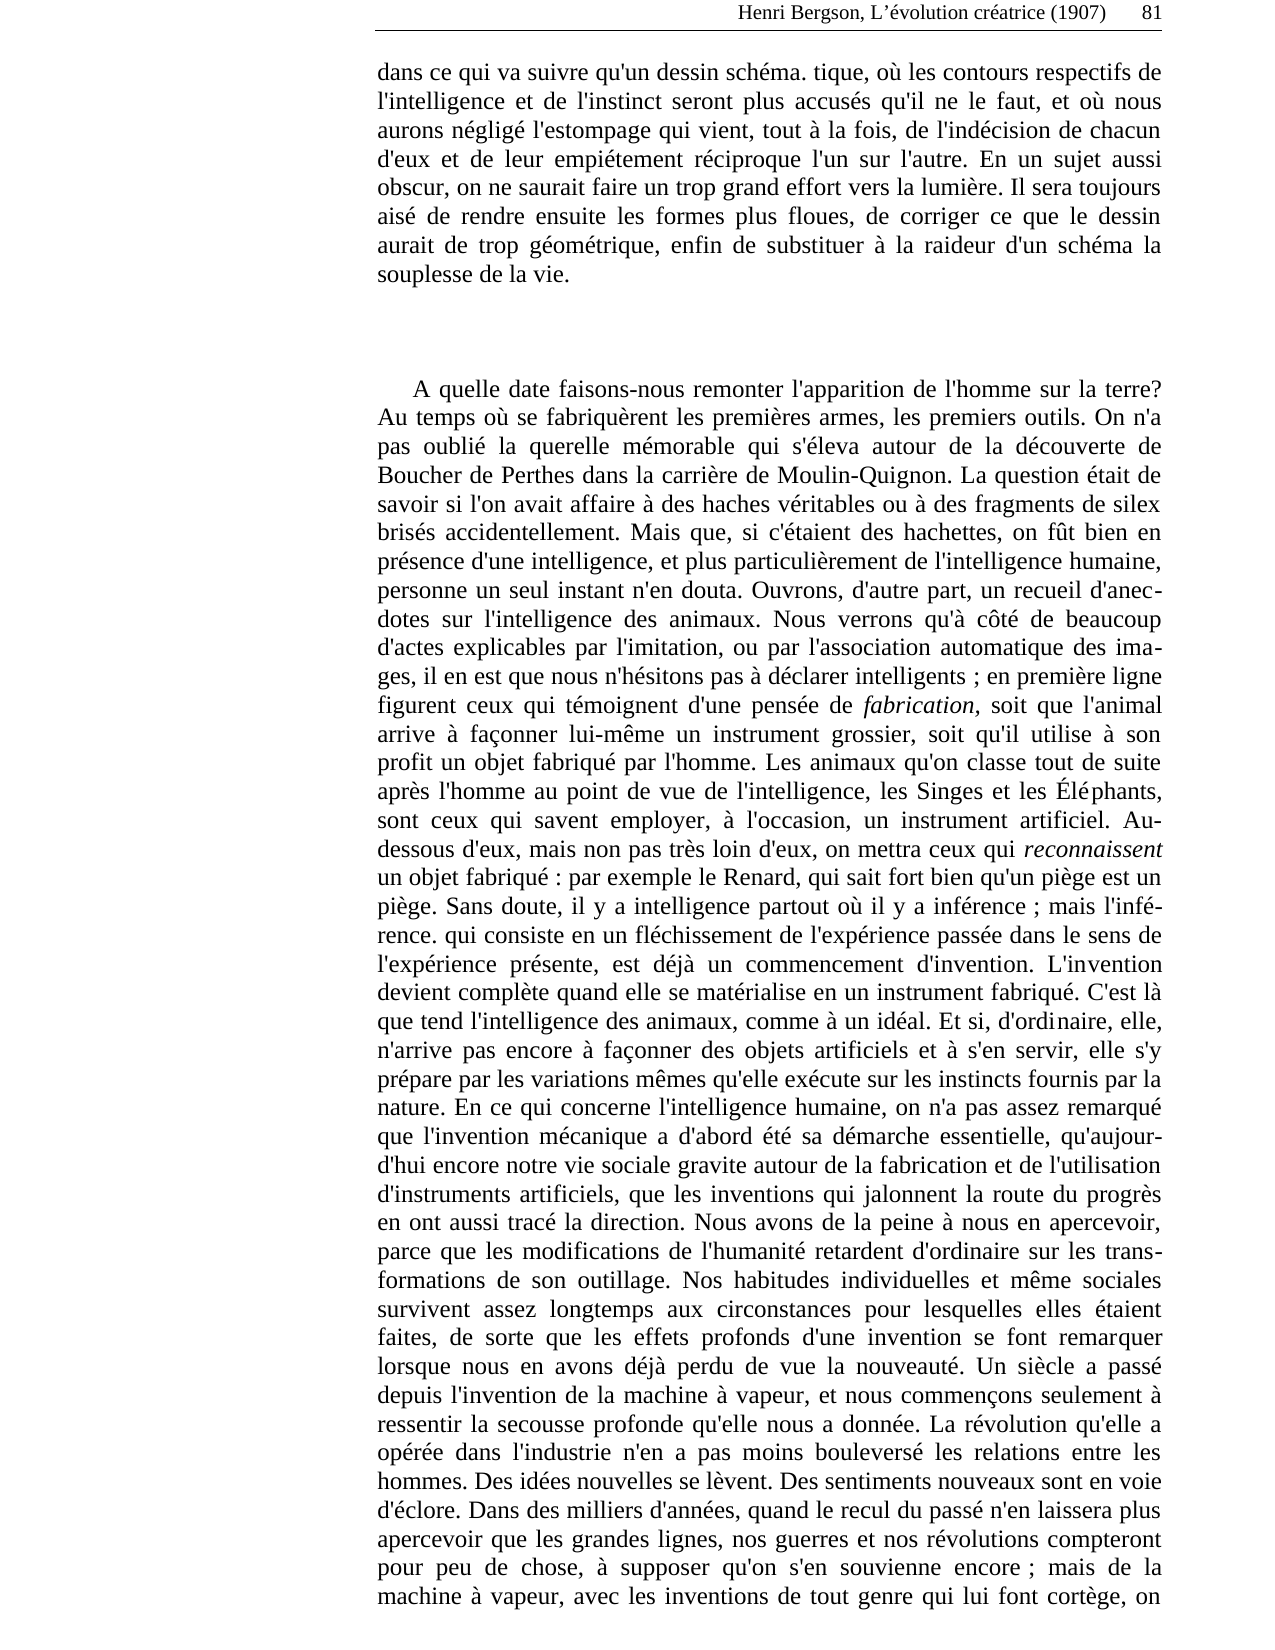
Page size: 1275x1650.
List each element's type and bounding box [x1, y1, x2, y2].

text [377, 374, 1162, 1610]
text [377, 57, 1162, 287]
